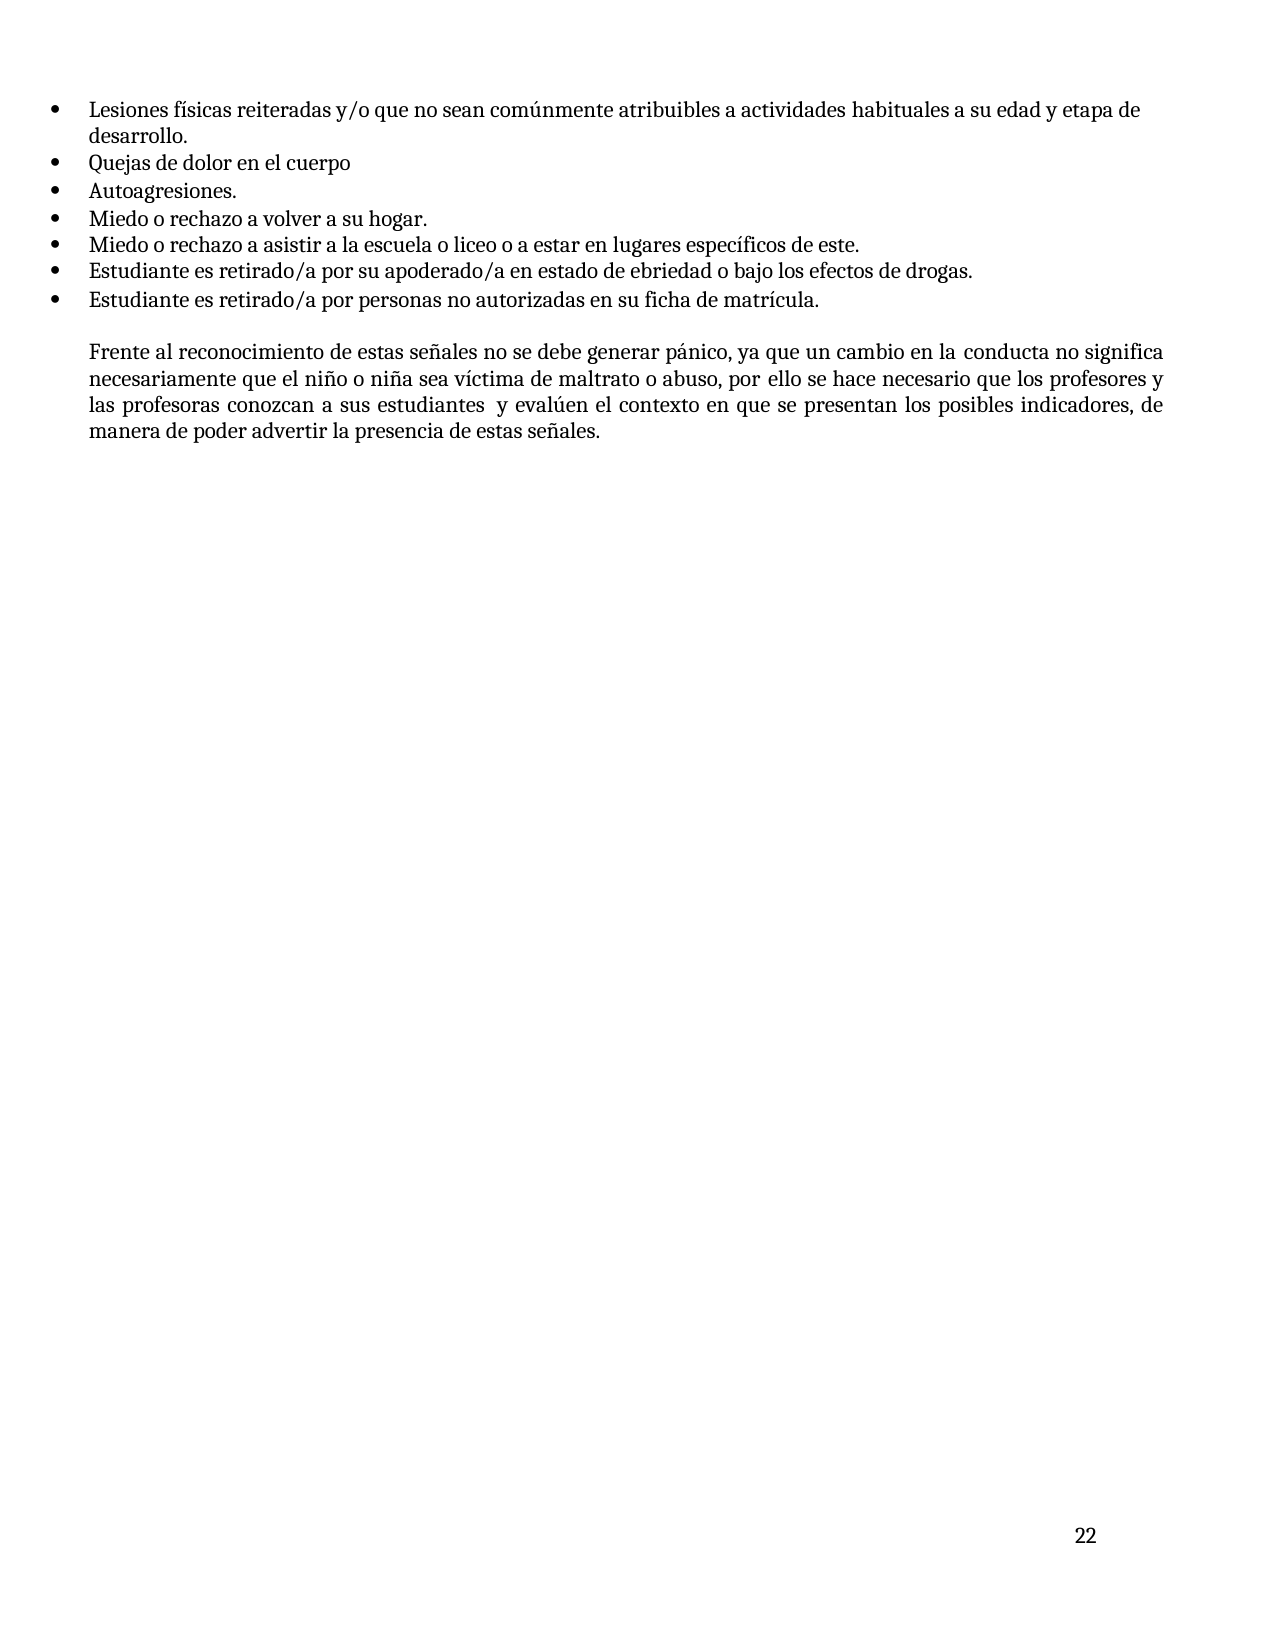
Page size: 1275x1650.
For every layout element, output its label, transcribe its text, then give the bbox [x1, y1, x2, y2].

list Quejas de dolor en el cuerpo [51, 149, 1164, 176]
text Frente al reconocimiento de estas señales no se debe generar pánico, ya que un cambio en la conducta no significa necesariamente que el niño o niña sea víctima de maltrato o abuso, por ello se hace necesario que los profesores y las profesoras conozcan a sus estudiantes y evalúen el contexto en que se presentan los posibles indicadores, de manera de poder advertir la presencia de estas señales. [89, 339, 1164, 444]
list Estudiante es retirado/a por su apoderado/a en estado de ebriedad o bajo los efectos de drogas. [51, 258, 1164, 285]
list Estudiante es retirado/a por personas no autorizadas en su ficha de matrícula. [51, 285, 1164, 313]
list Miedo o rechazo a asistir a la escuela o liceo o a estar en lugares específicos de este. [51, 232, 1164, 258]
list Miedo o rechazo a volver a su hogar. [51, 204, 1164, 232]
list Lesiones físicas reiteradas y/o que no sean comúnmente atribuibles a actividades habituales a su edad y etapa de desarrollo. [51, 96, 1164, 149]
list Autoagresiones. [51, 176, 1164, 204]
